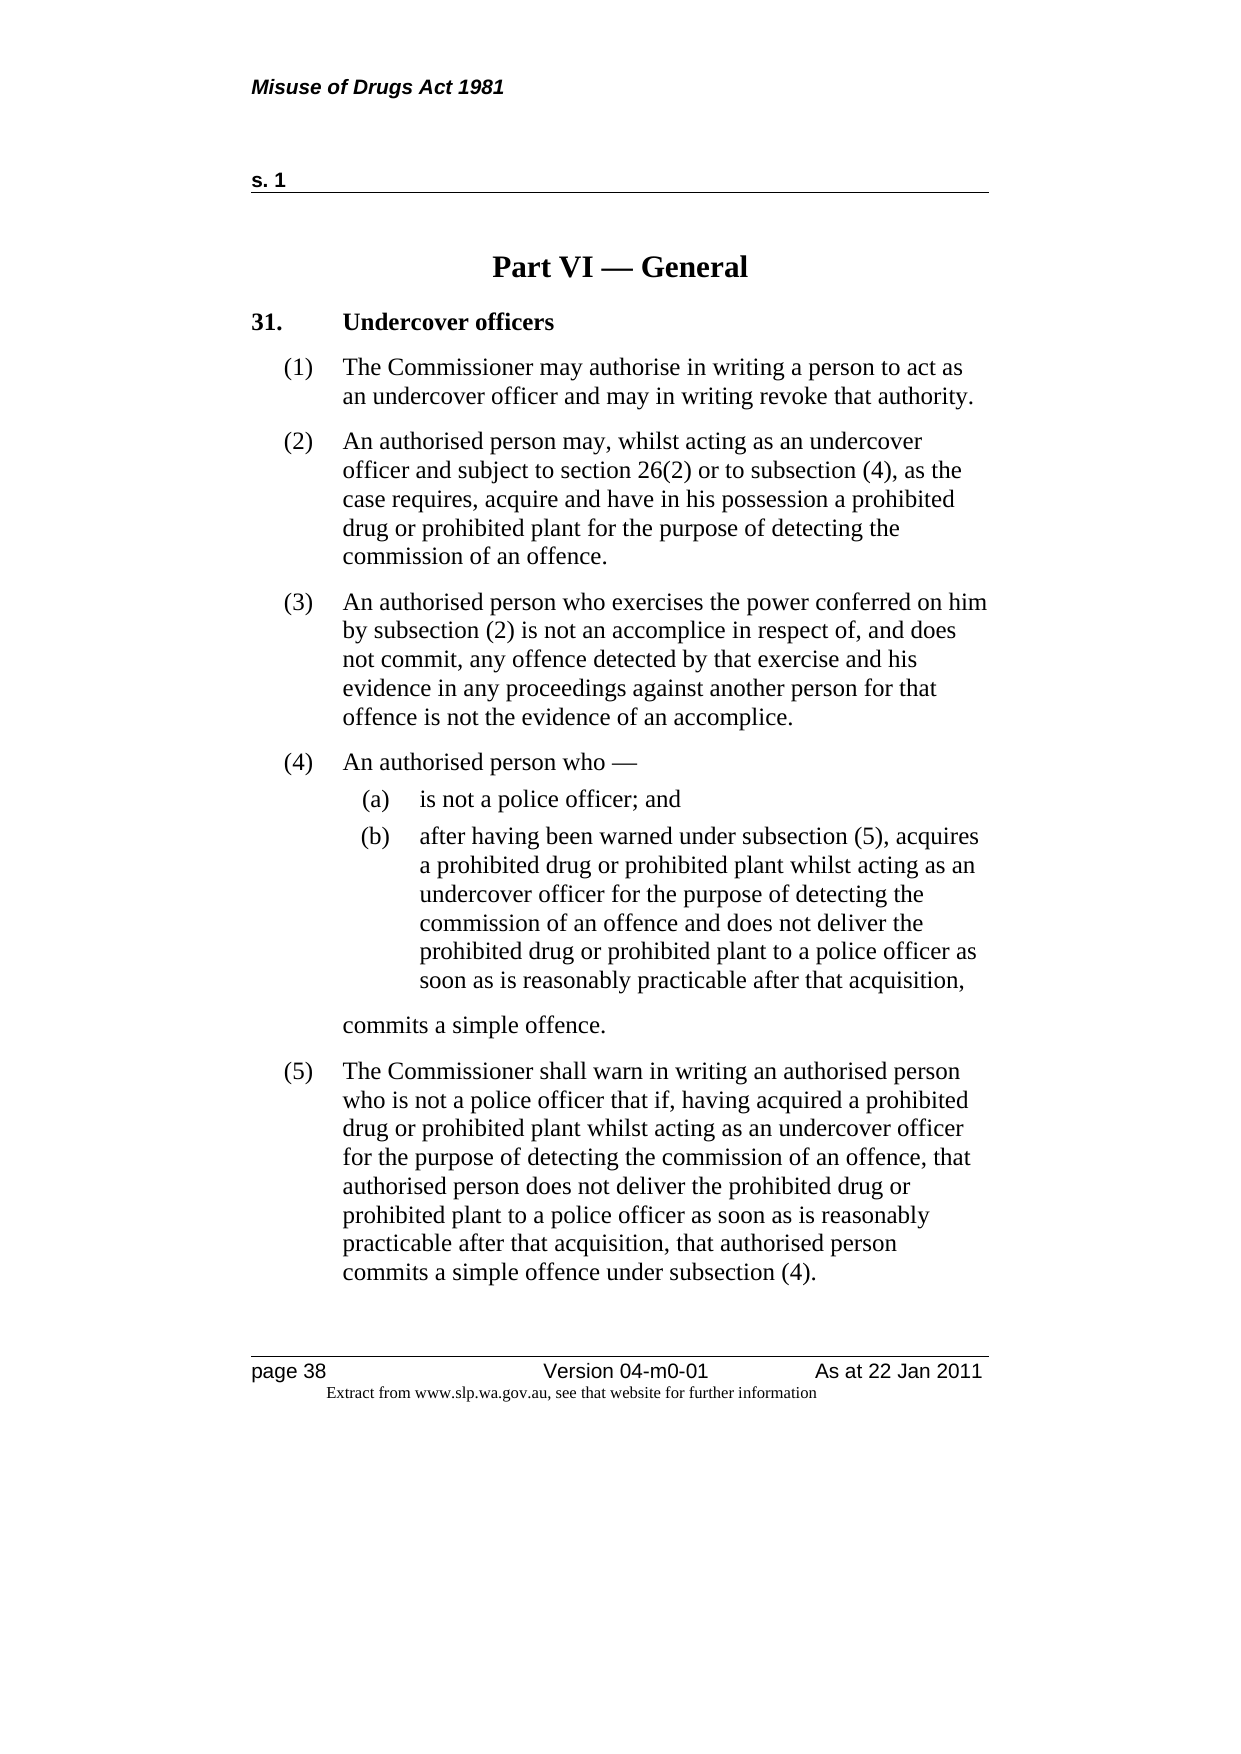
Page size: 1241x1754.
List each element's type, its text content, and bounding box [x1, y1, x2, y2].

subtitle 31. Undercover officers [251, 307, 989, 336]
text commits a simple offence. [251, 1011, 989, 1039]
text (b) after having been warned under subsection (5), acquires a prohibited drug or prohibited plant whilst acting as an undercover officer for the purpose of detecting the commission of an offence and does not deliver the prohibited drug or prohibited plant to a police officer as soon as is reasonably practicable after that acquisition, [251, 821, 989, 994]
text (3) An authorised person who exercises the power conferred on him by subsection (2) is not an accomplice in respect of, and does not commit, any offence detected by that exercise and his evidence in any proceedings against another person for that offence is not the evidence of an accomplice. [251, 587, 989, 731]
text (1) The Commissioner may authorise in writing a person to act as an undercover officer and may in writing revoke that authority. [251, 352, 989, 410]
text (5) The Commissioner shall warn in writing an authorised person who is not a police officer that if, having acquired a prohibited drug or prohibited plant whilst acting as an undercover officer for the purpose of detecting the commission of an offence, that authorised person does not deliver the prohibited drug or prohibited plant to a police officer as soon as is reasonably practicable after that acquisition, that authorised person commits a simple offence under subsection (4). [251, 1056, 989, 1286]
text (a) is not a police officer; and [251, 784, 989, 813]
subtitle Part VI — General [251, 248, 989, 284]
text (4) An authorised person who — [251, 747, 989, 776]
text (2) An authorised person may, whilst acting as an undercover officer and subject to section 26(2) or to subsection (4), as the case requires, acquire and have in his possession a prohibited drug or prohibited plant for the purpose of detecting the commission of an offence. [251, 426, 989, 570]
